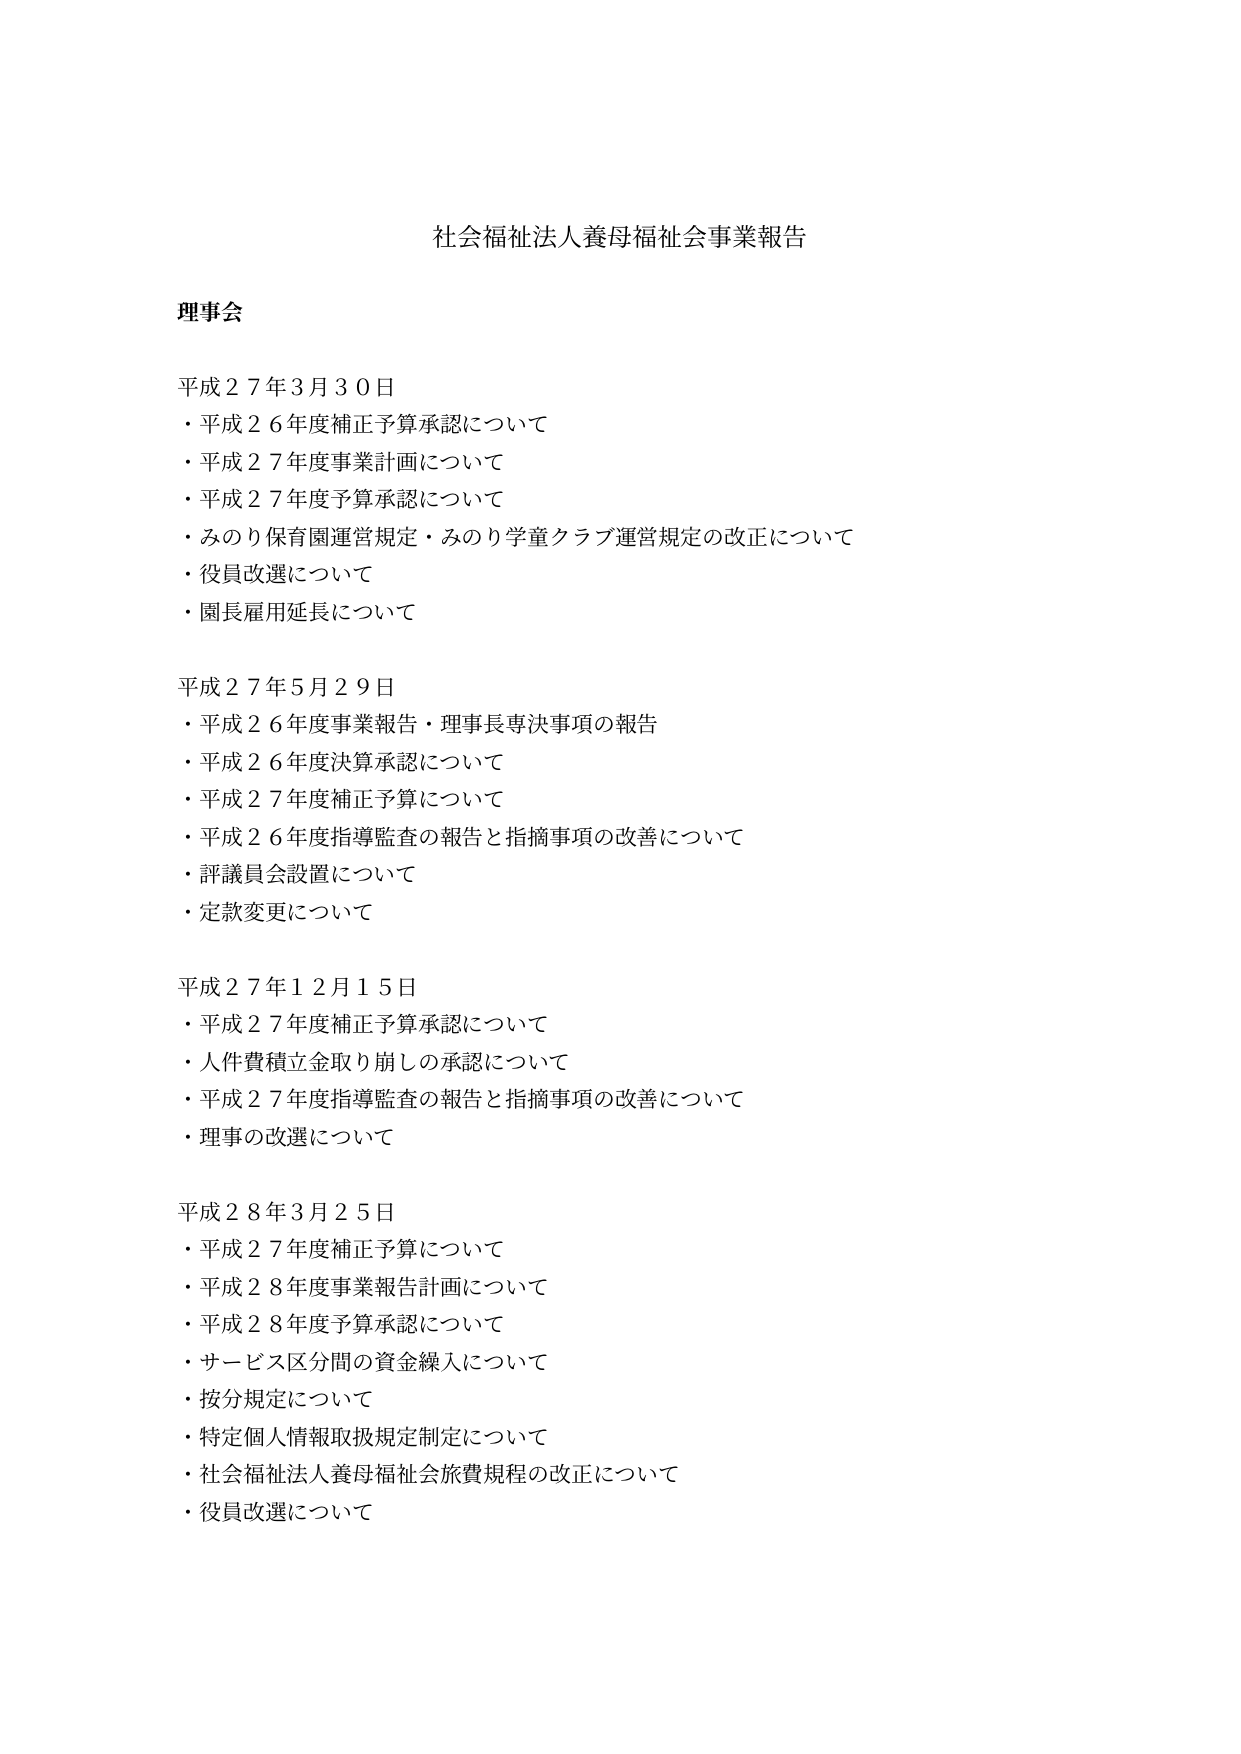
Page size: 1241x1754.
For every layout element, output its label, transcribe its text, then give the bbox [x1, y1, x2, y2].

text 社会福祉法人養母福祉会事業報告 [177, 217, 1063, 254]
text ・平成２８年度予算承認について [177, 1304, 1063, 1342]
text ・特定個人情報取扱規定制定について [177, 1417, 1063, 1454]
text ・平成２７年度事業計画について [177, 442, 1063, 479]
text ・定款変更について [177, 892, 1063, 929]
text ・社会福祉法人養母福祉会旅費規程の改正について [177, 1454, 1063, 1492]
text 平成２７年３月３０日 [177, 367, 1063, 404]
text 理事会 [177, 292, 1063, 329]
text ・平成２６年度指導監査の報告と指摘事項の改善について [177, 817, 1063, 854]
text ・みのり保育園運営規定・みのり学童クラブ運営規定の改正について [177, 517, 1063, 554]
text ・平成２７年度指導監査の報告と指摘事項の改善について [177, 1079, 1063, 1117]
text ・理事の改選について [177, 1117, 1063, 1154]
text ・平成２６年度決算承認について [177, 742, 1063, 779]
text ・サービス区分間の資金繰入について [177, 1342, 1063, 1379]
text ・園長雇用延長について [177, 592, 1063, 629]
text ・平成２７年度予算承認について [177, 479, 1063, 517]
text 平成２８年３月２５日 [177, 1192, 1063, 1229]
text ・役員改選について [177, 1492, 1063, 1529]
text ・按分規定について [177, 1379, 1063, 1417]
text ・平成２８年度事業報告計画について [177, 1267, 1063, 1304]
text ・役員改選について [177, 554, 1063, 592]
text ・平成２７年度補正予算について [177, 1229, 1063, 1267]
text ・平成２７年度補正予算承認について [177, 1004, 1063, 1042]
text ・平成２６年度事業報告・理事長専決事項の報告 [177, 704, 1063, 742]
text ・平成２７年度補正予算について [177, 779, 1063, 817]
text ・評議員会設置について [177, 854, 1063, 892]
text 平成２７年５月２９日 [177, 667, 1063, 704]
text ・平成２６年度補正予算承認について [177, 404, 1063, 442]
text ・人件費積立金取り崩しの承認について [177, 1042, 1063, 1079]
text 平成２７年１２月１５日 [177, 967, 1063, 1004]
